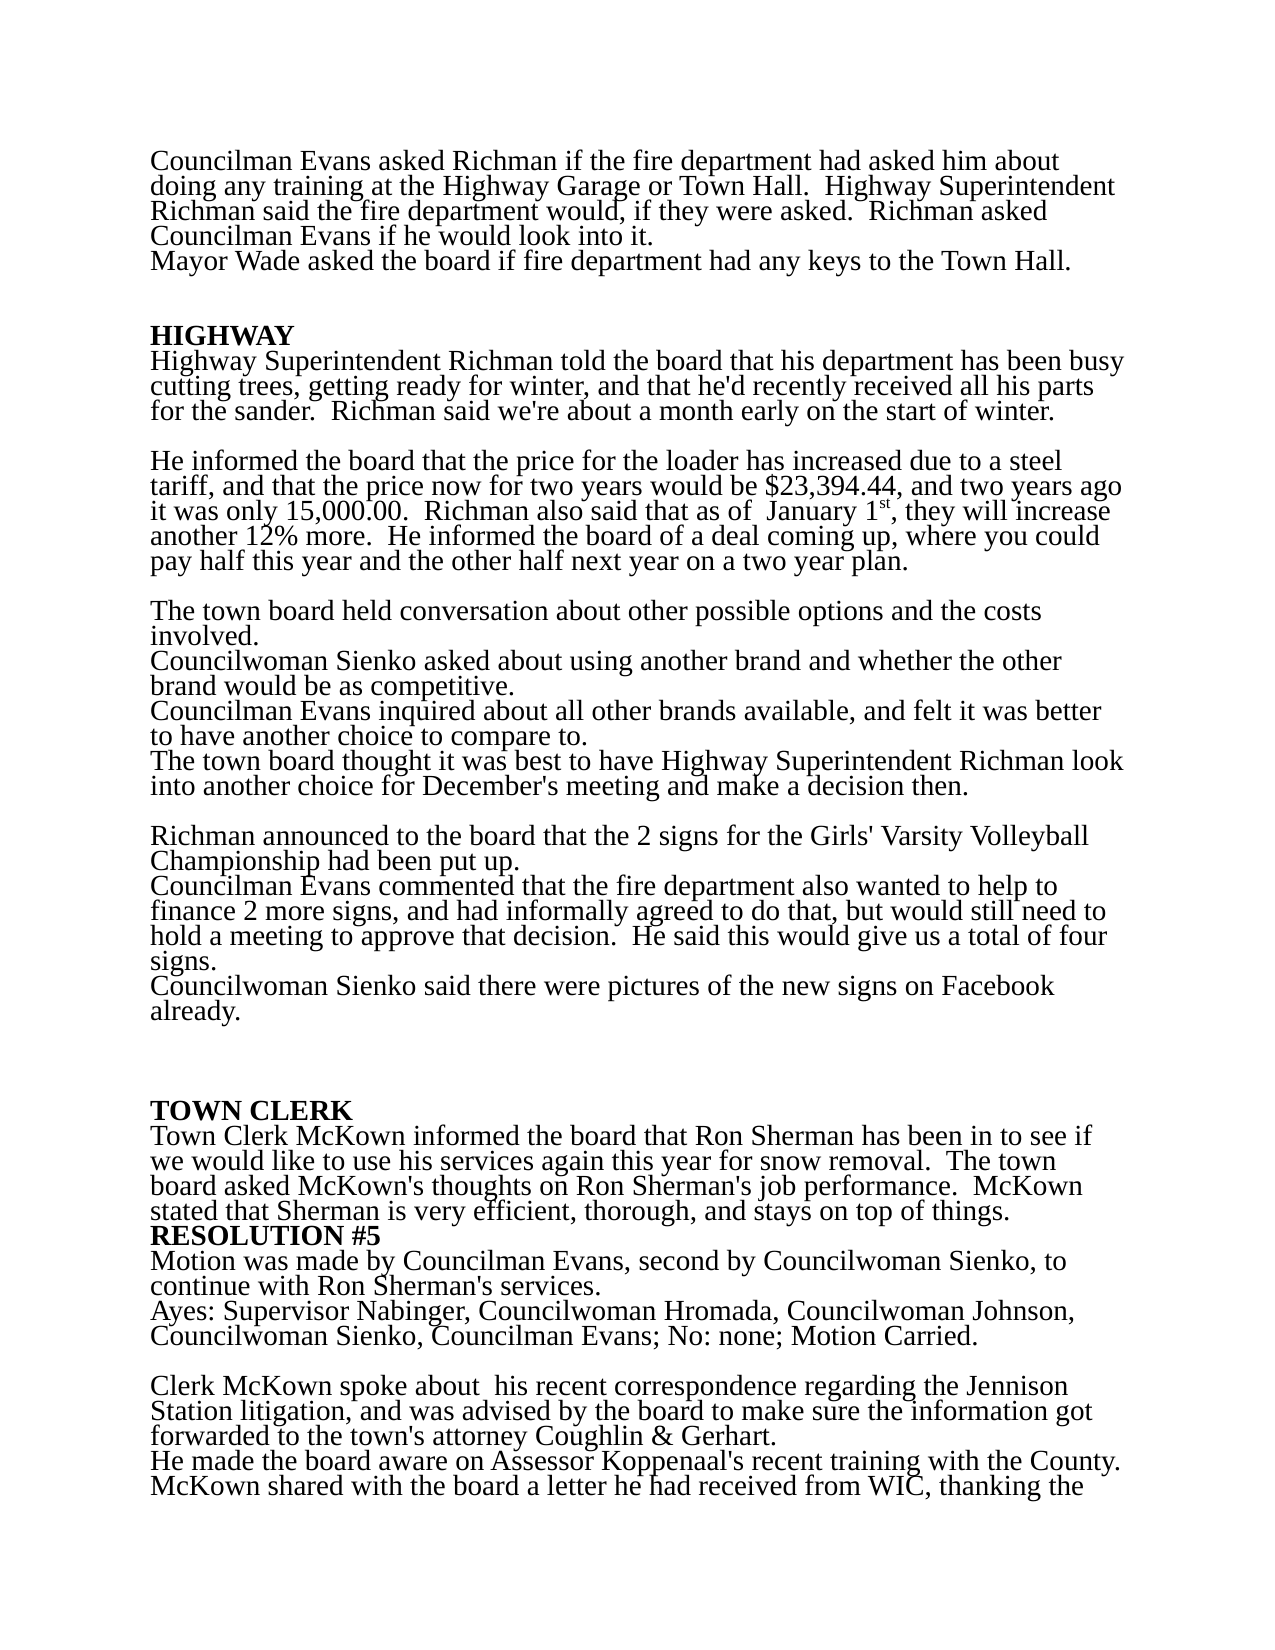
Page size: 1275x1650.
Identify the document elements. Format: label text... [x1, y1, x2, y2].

text Councilwoman Sienko asked about using another brand and whether the other brand would be as competitive. [150, 650, 1125, 700]
text Highway Superintendent Richman told the board that his department has been busy cutting trees, getting ready for winter, and that he'd recently received all his parts for the sander. Richman said we're about a month early on the start of winter. [150, 350, 1125, 425]
text Town Clerk McKown informed the board that Ron Sherman has been in to see if we would like to use his services again this year for snow removal. The town board asked McKown's thoughts on Ron Sherman's job performance. McKown stated that Sherman is very efficient, thorough, and stays on top of things. [150, 1125, 1125, 1225]
text Clerk McKown spoke about his recent correspondence regarding the Jennison Station litigation, and was advised by the board to make sure the information got forwarded to the town's attorney Coughlin & Gerhart. [150, 1375, 1125, 1450]
text Ayes: Supervisor Nabinger, Councilwoman Hromada, Councilwoman Johnson, Councilwoman Sienko, Councilman Evans; No: none; Motion Carried. [150, 1300, 1125, 1350]
text Mayor Wade asked the board if fire department had any keys to the Town Hall. [150, 250, 1125, 275]
text Councilwoman Sienko said there were pictures of the new signs on Facebook already. [150, 975, 1125, 1025]
text Richman announced to the board that the 2 signs for the Girls' Varsity Volleyball Championship had been put up. [150, 825, 1125, 875]
text Motion was made by Councilman Evans, second by Councilwoman Sienko, to continue with Ron Sherman's services. [150, 1250, 1125, 1300]
text The town board thought it was best to have Highway Superintendent Richman look into another choice for December's meeting and make a decision then. [150, 750, 1125, 800]
text HIGHWAY [150, 325, 1125, 350]
text Councilman Evans inquired about all other brands available, and felt it was better to have another choice to compare to. [150, 700, 1125, 750]
text The town board held conversation about other possible options and the costs involved. [150, 600, 1125, 650]
text He informed the board that the price for the loader has increased due to a steel tariff, and that the price now for two years would be $23,394.44, and two years ago it was only 15,000.00. Richman also said that as of January 1st, they will increase another 12% more. He informed the board of a deal coming up, where you could pay half this year and the other half next year on a two year plan. [150, 450, 1125, 575]
text RESOLUTION #5 [150, 1225, 1125, 1250]
text TOWN CLERK [150, 1100, 1125, 1125]
text He made the board aware on Assessor Koppenaal's recent training with the County. [150, 1450, 1125, 1475]
text Councilman Evans commented that the fire department also wanted to help to finance 2 more signs, and had informally agreed to do that, but would still need to hold a meeting to approve that decision. He said this would give us a total of four signs. [150, 875, 1125, 975]
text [150, 1475, 1125, 1500]
text Councilman Evans asked Richman if the fire department had asked him about doing any training at the Highway Garage or Town Hall. Highway Superintendent Richman said the fire department would, if they were asked. Richman asked Councilman Evans if he would look into it. [150, 150, 1125, 250]
